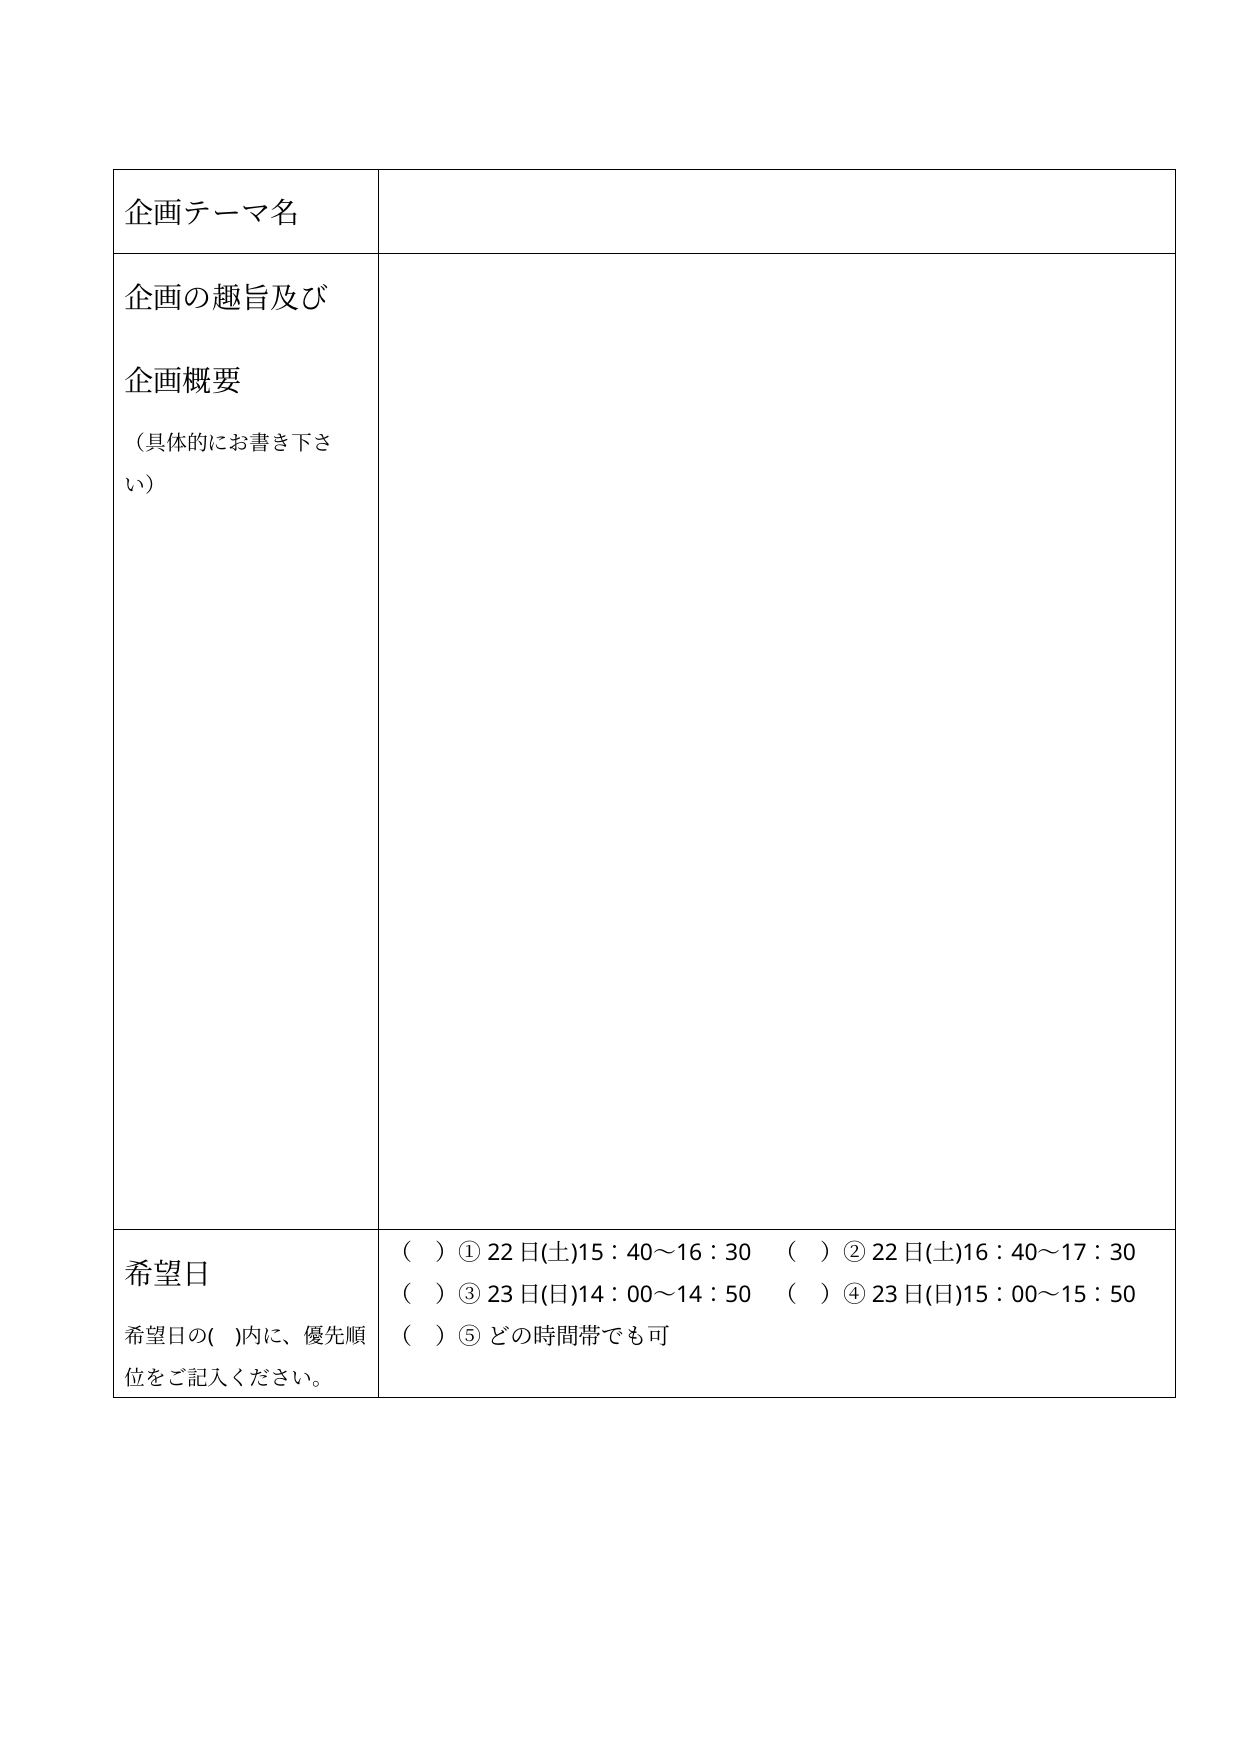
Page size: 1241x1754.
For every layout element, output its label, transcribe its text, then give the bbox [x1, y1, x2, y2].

table_header [379, 170, 1175, 253]
table_cell 企画の趣旨及び 企画概要 （具体的にお書き下さい） [114, 254, 378, 1229]
table_cell （ ）① 22日(土)15：40～16：30 （ ）② 22日(土)16：40～17：30 （ ）③ 23日(日)14：00～14：50 （ ）④ 23日(日)15：00～15：50 （ ）⑤ どの時間帯でも可 [379, 1230, 1175, 1397]
table_header 企画テーマ名 [114, 170, 378, 253]
table_cell [379, 254, 1175, 1229]
table_cell 希望日 希望日の( )内に、優先順位をご記入ください。 [114, 1230, 378, 1397]
